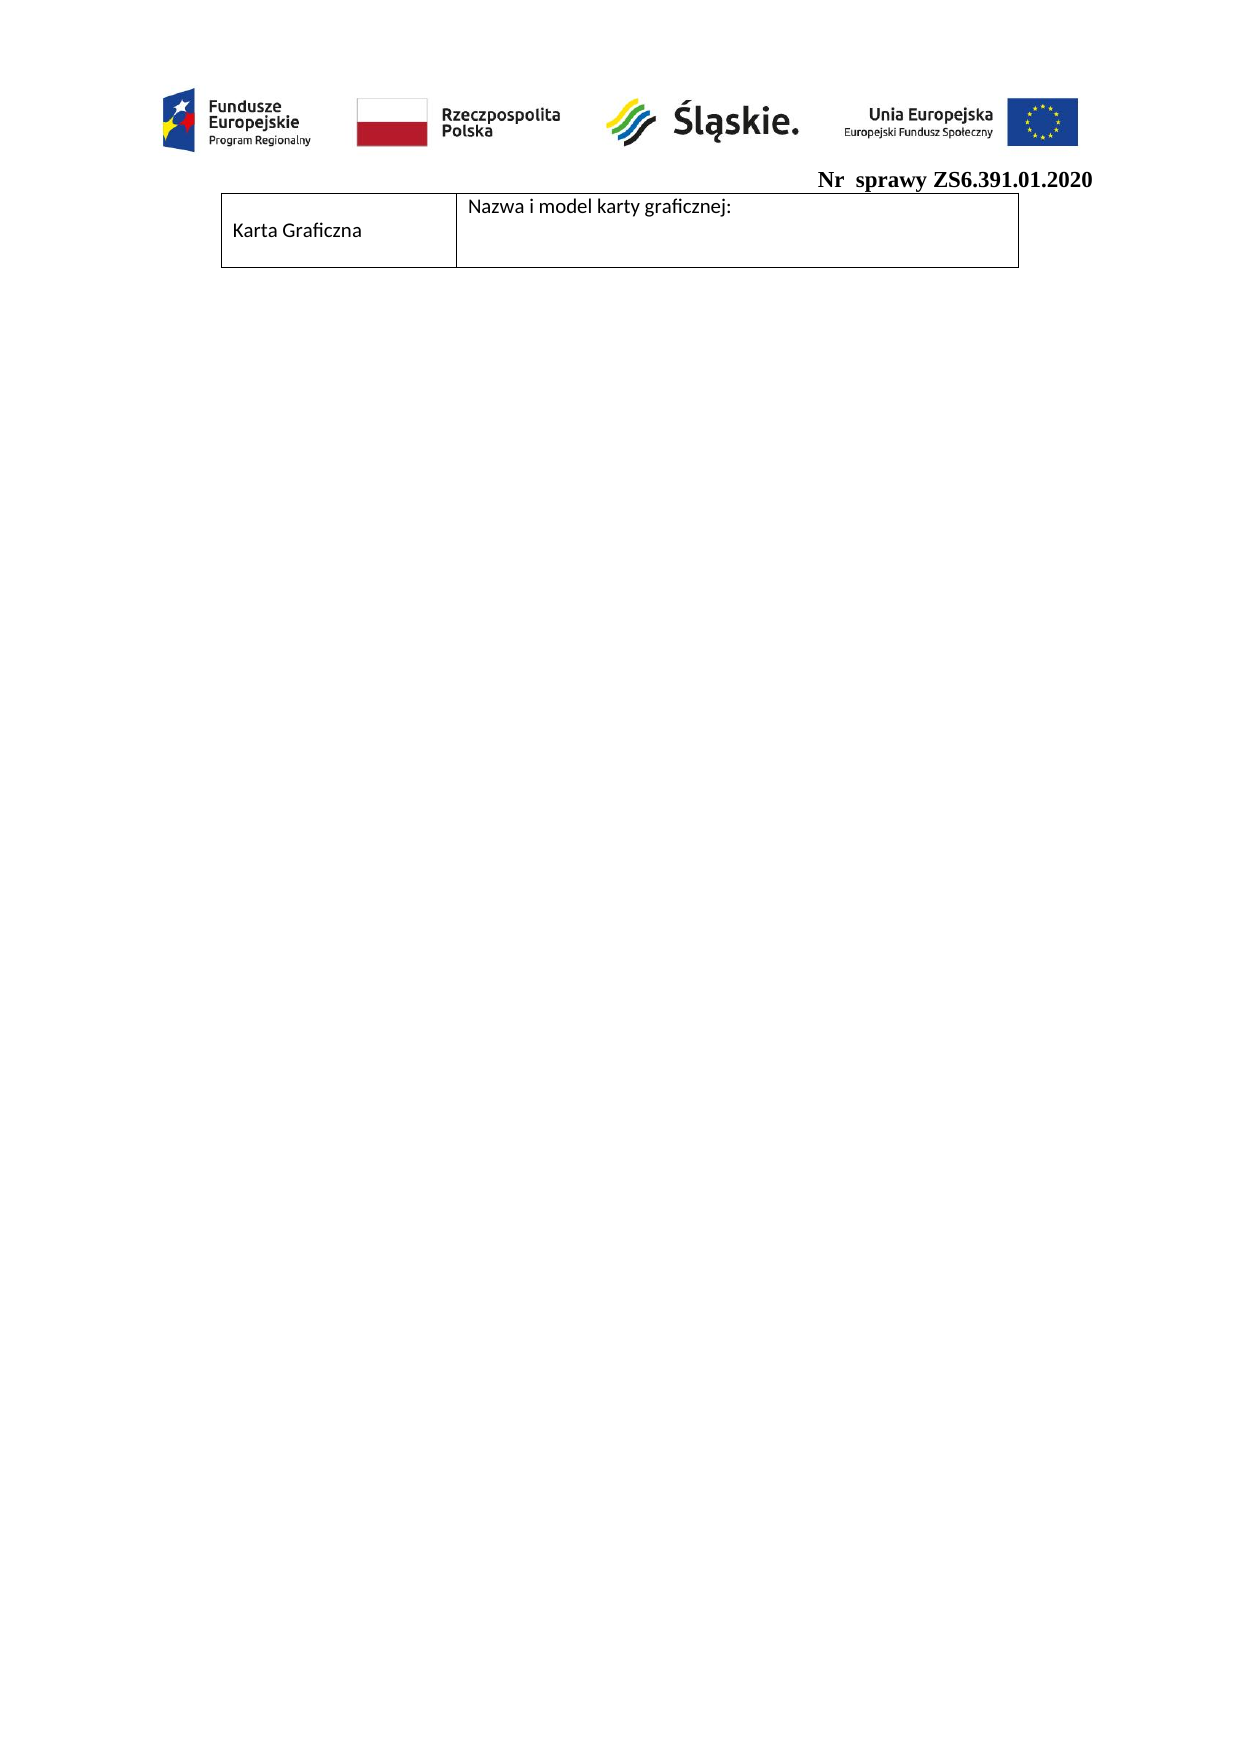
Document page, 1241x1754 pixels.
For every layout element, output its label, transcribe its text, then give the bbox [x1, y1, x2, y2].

table_cell Nazwa i model karty graficznej: [457, 194, 1018, 267]
table_cell Karta Graficzna [222, 194, 456, 267]
picture [147, 73, 1093, 167]
